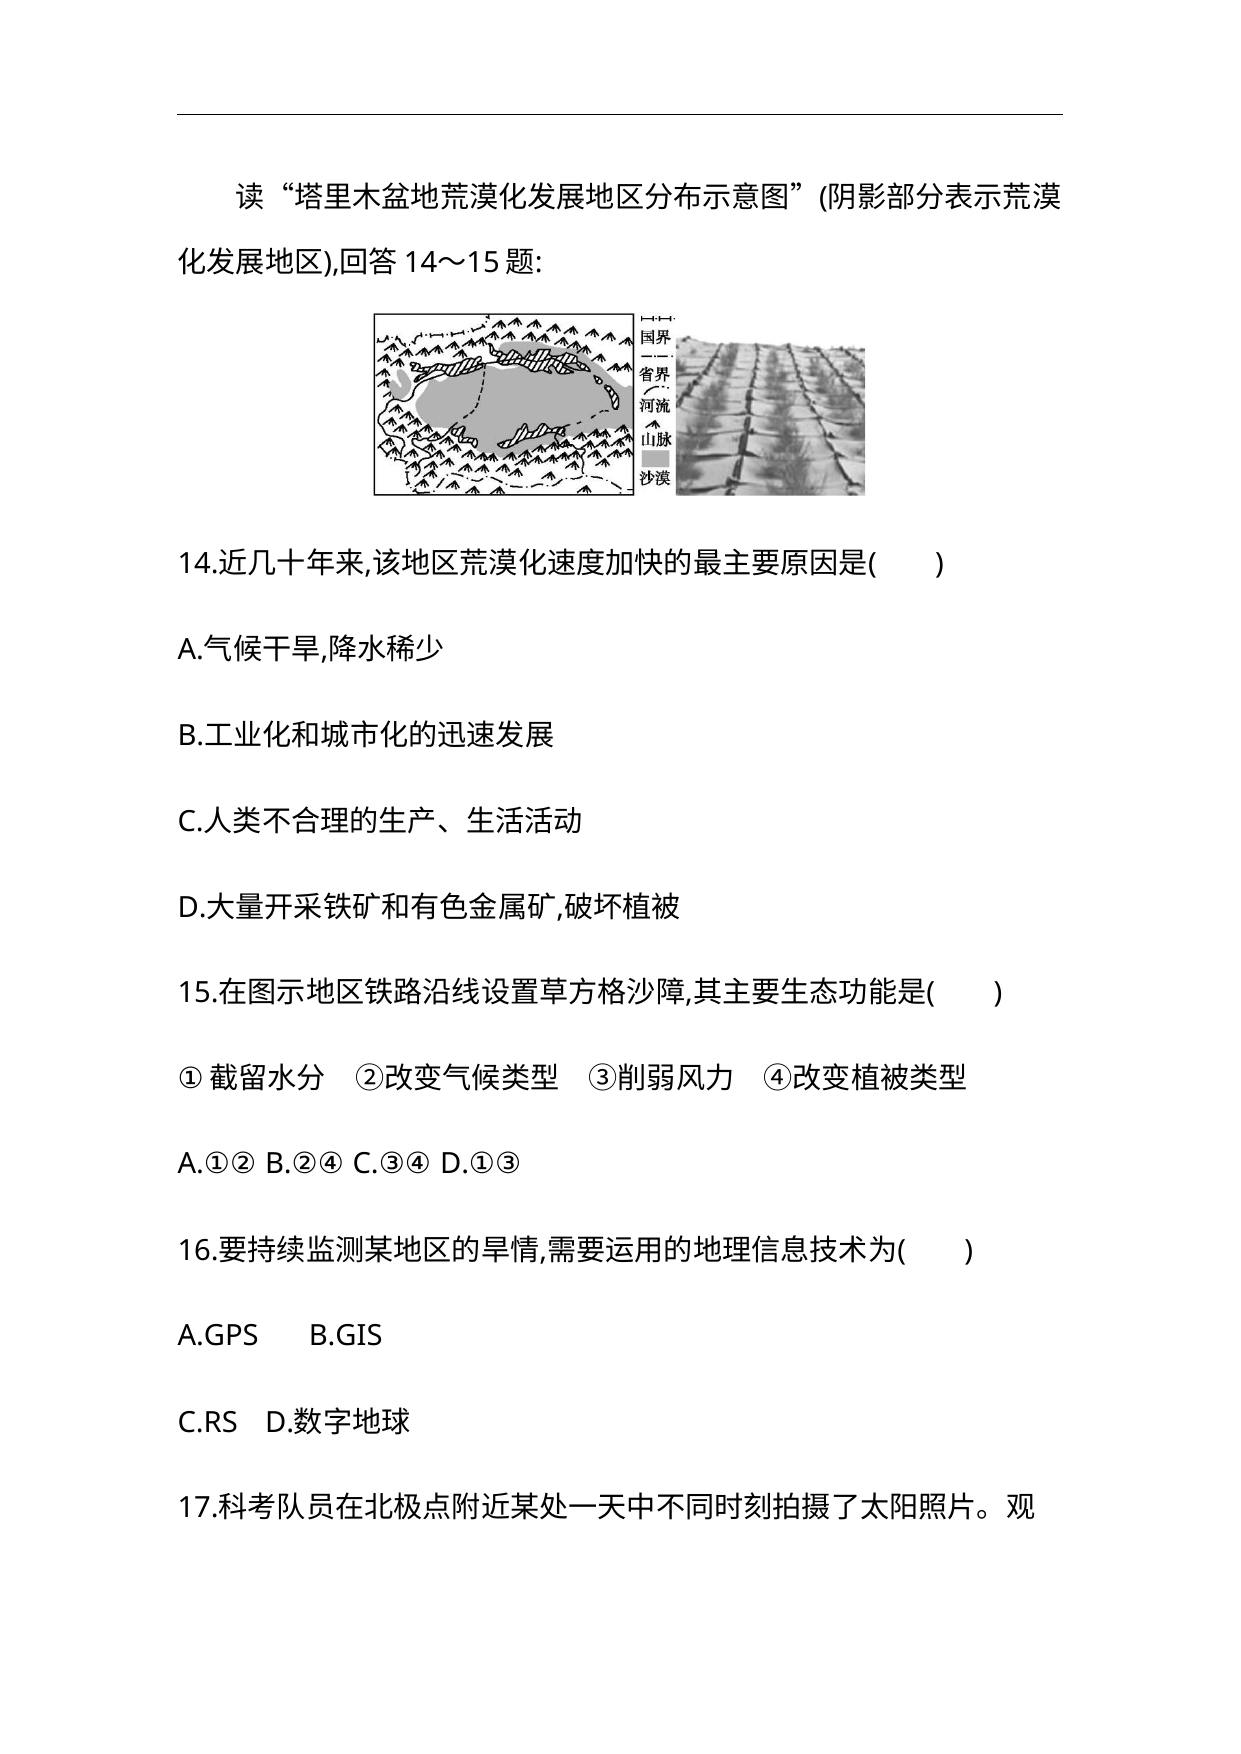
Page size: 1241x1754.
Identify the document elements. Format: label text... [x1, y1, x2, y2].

text D.大量开采铁矿和有色金属矿,破坏植被 [177, 872, 1063, 937]
text 16.要持续监测某地区的旱情,需要运用的地理信息技术为( ) [177, 1215, 1063, 1280]
text A.气候干旱,降水稀少 [177, 614, 1063, 679]
picture [373, 312, 867, 496]
text B.工业化和城市化的迅速发展 [177, 700, 1063, 765]
text C.人类不合理的生产、生活活动 [177, 786, 1063, 851]
text 读“塔里木盆地荒漠化发展地区分布示意图”(阴影部分表示荒漠化发展地区),回答14～15题: [177, 162, 1063, 292]
text 15.在图示地区铁路沿线设置草方格沙障,其主要生态功能是( ) [177, 958, 1063, 1023]
text C.RS D.数字地球 [177, 1387, 1063, 1452]
text A.①② B.②④ C.③④ D.①③ [177, 1129, 1063, 1194]
text A.GPS B.GIS [177, 1301, 1063, 1366]
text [177, 1473, 1063, 1538]
text ①截留水分 ②改变气候类型 ③削弱风力 ④改变植被类型 [177, 1044, 1063, 1109]
text 14.近几十年来,该地区荒漠化速度加快的最主要原因是( ) [177, 529, 1063, 594]
